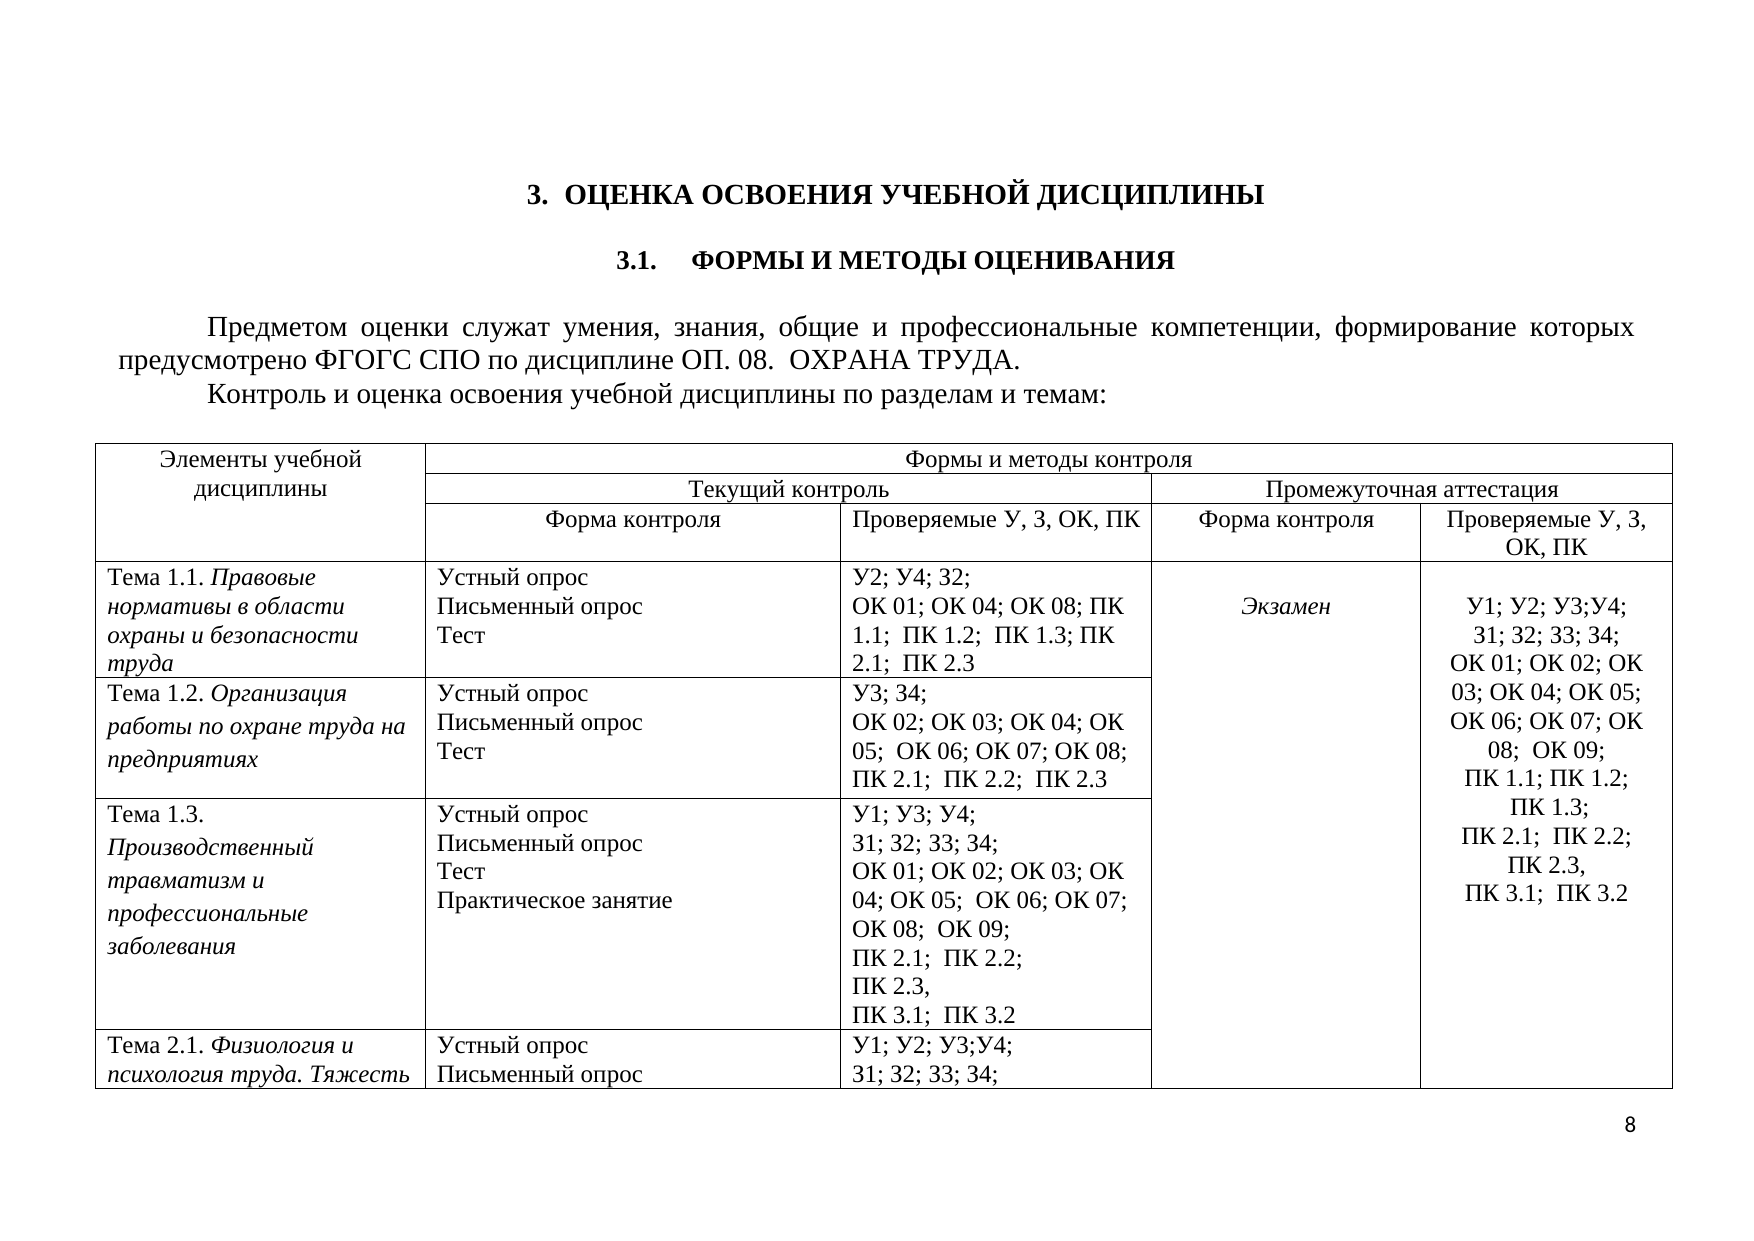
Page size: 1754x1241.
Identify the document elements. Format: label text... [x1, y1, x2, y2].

subtitle ОЦЕНКА ОСВОЕНИЯ УЧЕБНОЙ ДИСЦИПЛИНЫ [156, 177, 1636, 211]
table_cell Устный опрос Письменный опрос Тест [426, 562, 840, 677]
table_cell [96, 1030, 425, 1087]
table_cell Проверяемые У, З, ОК, ПК [1421, 504, 1672, 561]
table_cell Форма контроля [1152, 504, 1420, 561]
table_cell Тема 1.2. Организация работы по охране труда на предприятиях [96, 678, 425, 798]
table_cell Экзамен [1152, 562, 1420, 1087]
table_cell У1; У3; У4; З1; З2; З3; З4; ОК 01; ОК 02; ОК 03; ОК 04; ОК 05; ОК 06; ОК 07; ОК 08; ОК 09; ПК 2.1; ПК 2.2; ПК 2.3, ПК 3.1; ПК 3.2 [841, 799, 1151, 1029]
table_cell Устный опрос Письменный опрос Тест Практическое занятие [426, 799, 840, 1029]
text Предметом оценки служат умения, знания, общие и профессиональные компетенции, формирование которых предусмотрено ФГОГС СПО по дисциплине ОП. 08. ОХРАНА ТРУДА. [118, 309, 1636, 376]
text Контроль и оценка освоения учебной дисциплины по разделам и темам: [118, 376, 1636, 409]
table_cell У3; З4; ОК 02; ОК 03; ОК 04; ОК 05; ОК 06; ОК 07; ОК 08; ПК 2.1; ПК 2.2; ПК 2.3 [841, 678, 1151, 798]
table_cell Устный опрос Письменный опрос Тест [426, 678, 840, 798]
table_cell Тема 1.1. Правовые нормативы в области охраны и безопасности труда [96, 562, 425, 677]
table_cell Тема 1.3. Производственный травматизм и профессиональные заболевания [96, 799, 425, 1029]
table_header Формы и методы контроля [426, 444, 1672, 473]
table_header Элементы учебной дисциплины [96, 444, 425, 561]
table_cell Проверяемые У, З, ОК, ПК [841, 504, 1151, 561]
subtitle ФОРМЫ И МЕТОДЫ ОЦЕНИВАНИЯ [156, 244, 1636, 275]
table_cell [426, 1030, 840, 1087]
table_cell Промежуточная аттестация [1152, 474, 1672, 503]
table_cell Текущий контроль [426, 474, 1151, 503]
table_cell Форма контроля [426, 504, 840, 561]
table_cell У2; У4; З2; ОК 01; ОК 04; ОК 08; ПК 1.1; ПК 1.2; ПК 1.3; ПК 2.1; ПК 2.3 [841, 562, 1151, 677]
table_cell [841, 1030, 1151, 1087]
